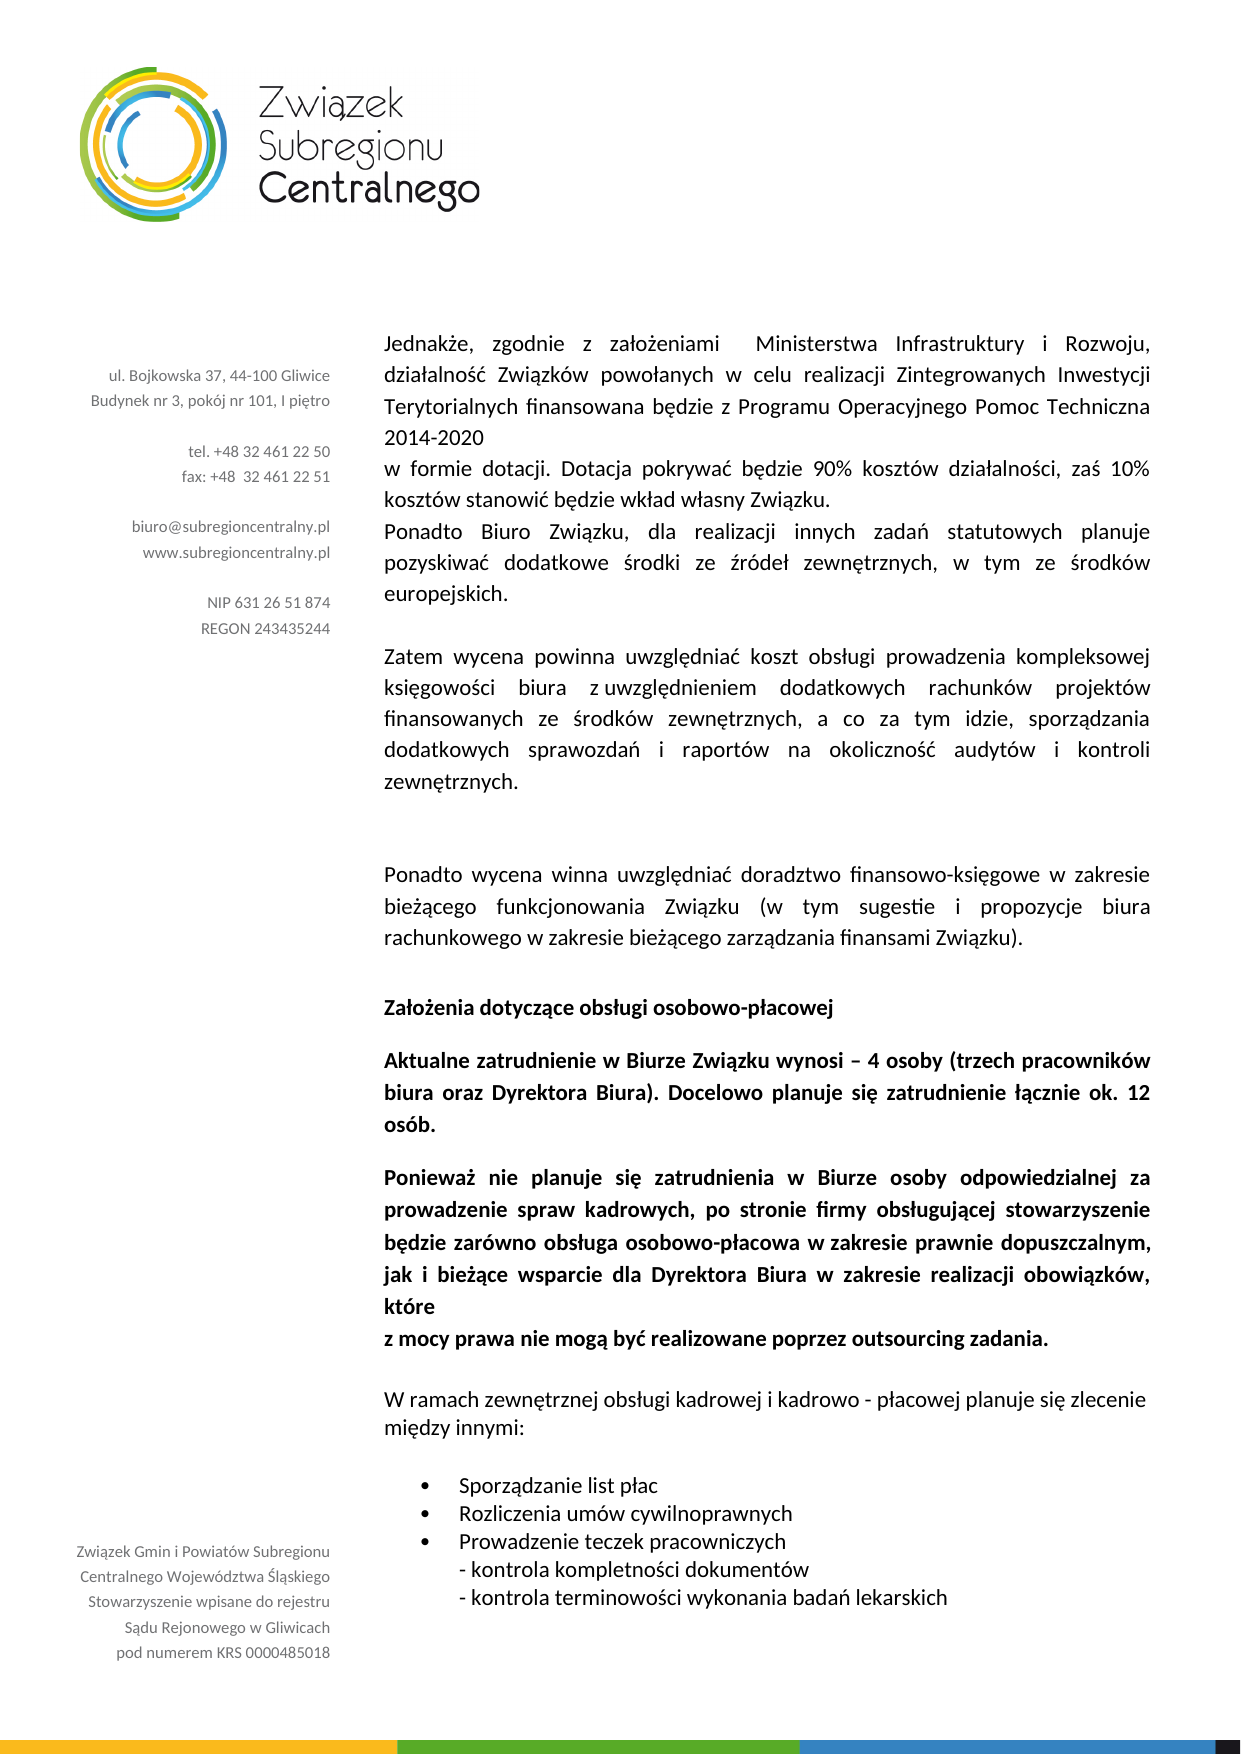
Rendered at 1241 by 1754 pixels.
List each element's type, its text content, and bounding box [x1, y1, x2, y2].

list Rozliczenia umów cywilnoprawnych [421, 1499, 1152, 1527]
text Ponadto wycena winna uwzględniać doradztwo finansowo-księgowe w zakresie bieżącego funkcjonowania Związku (w tym sugestie i propozycje biura rachunkowego w zakresie bieżącego zarządzania finansami Związku). [384, 858, 1152, 952]
text Ponadto Biuro Związku, dla realizacji innych zadań statutowych planuje pozyskiwać dodatkowe środki ze źródeł zewnętrznych, w tym ze środków europejskich. [384, 514, 1152, 608]
list Sporządzanie list płac [421, 1471, 1152, 1499]
text Zatem wycena powinna uwzględniać koszt obsługi prowadzenia kompleksowej księgowości biura z uwzględnieniem dodatkowych rachunków projektów finansowanych ze środków zewnętrznych, a co za tym idzie, sporządzania dodatkowych sprawozdań i raportów na okoliczność audytów i kontroli zewnętrznych. [384, 639, 1152, 795]
text W ramach zewnętrznej obsługi kadrowej i kadrowo - płacowej planuje się zlecenie między innymi: [384, 1386, 1152, 1442]
picture [0, 1740, 1241, 1754]
text Jednakże, zgodnie z założeniami Ministerstwa Infrastruktury i Rozwoju, działalność Związków powołanych w celu realizacji Zintegrowanych Inwestycji Terytorialnych finansowana będzie z Programu Operacyjnego Pomoc Techniczna 2014-2020 w formie dotacji. Dotacja pokrywać będzie 90% kosztów działalności, zaś 10% kosztów stanowić będzie wkład własny Związku. [384, 327, 1152, 514]
text Aktualne zatrudnienie w Biurze Związku wynosi – 4 osoby (trzech pracowników biura oraz Dyrektora Biura). Docelowo planuje się zatrudnienie łącznie ok. 12 osób. [384, 1046, 1152, 1138]
text Założenia dotyczące obsługi osobowo-płacowej [384, 993, 1152, 1021]
picture [79, 67, 480, 222]
text Ponieważ nie planuje się zatrudnienia w Biurze osoby odpowiedzialnej za prowadzenie spraw kadrowych, po stronie firmy obsługującej stowarzyszenie będzie zarówno obsługa osobowo-płacowa w zakresie prawnie dopuszczalnym, jak i bieżące wsparcie dla Dyrektora Biura w zakresie realizacji obowiązków, które z mocy prawa nie mogą być realizowane poprzez outsourcing zadania. [384, 1163, 1152, 1352]
